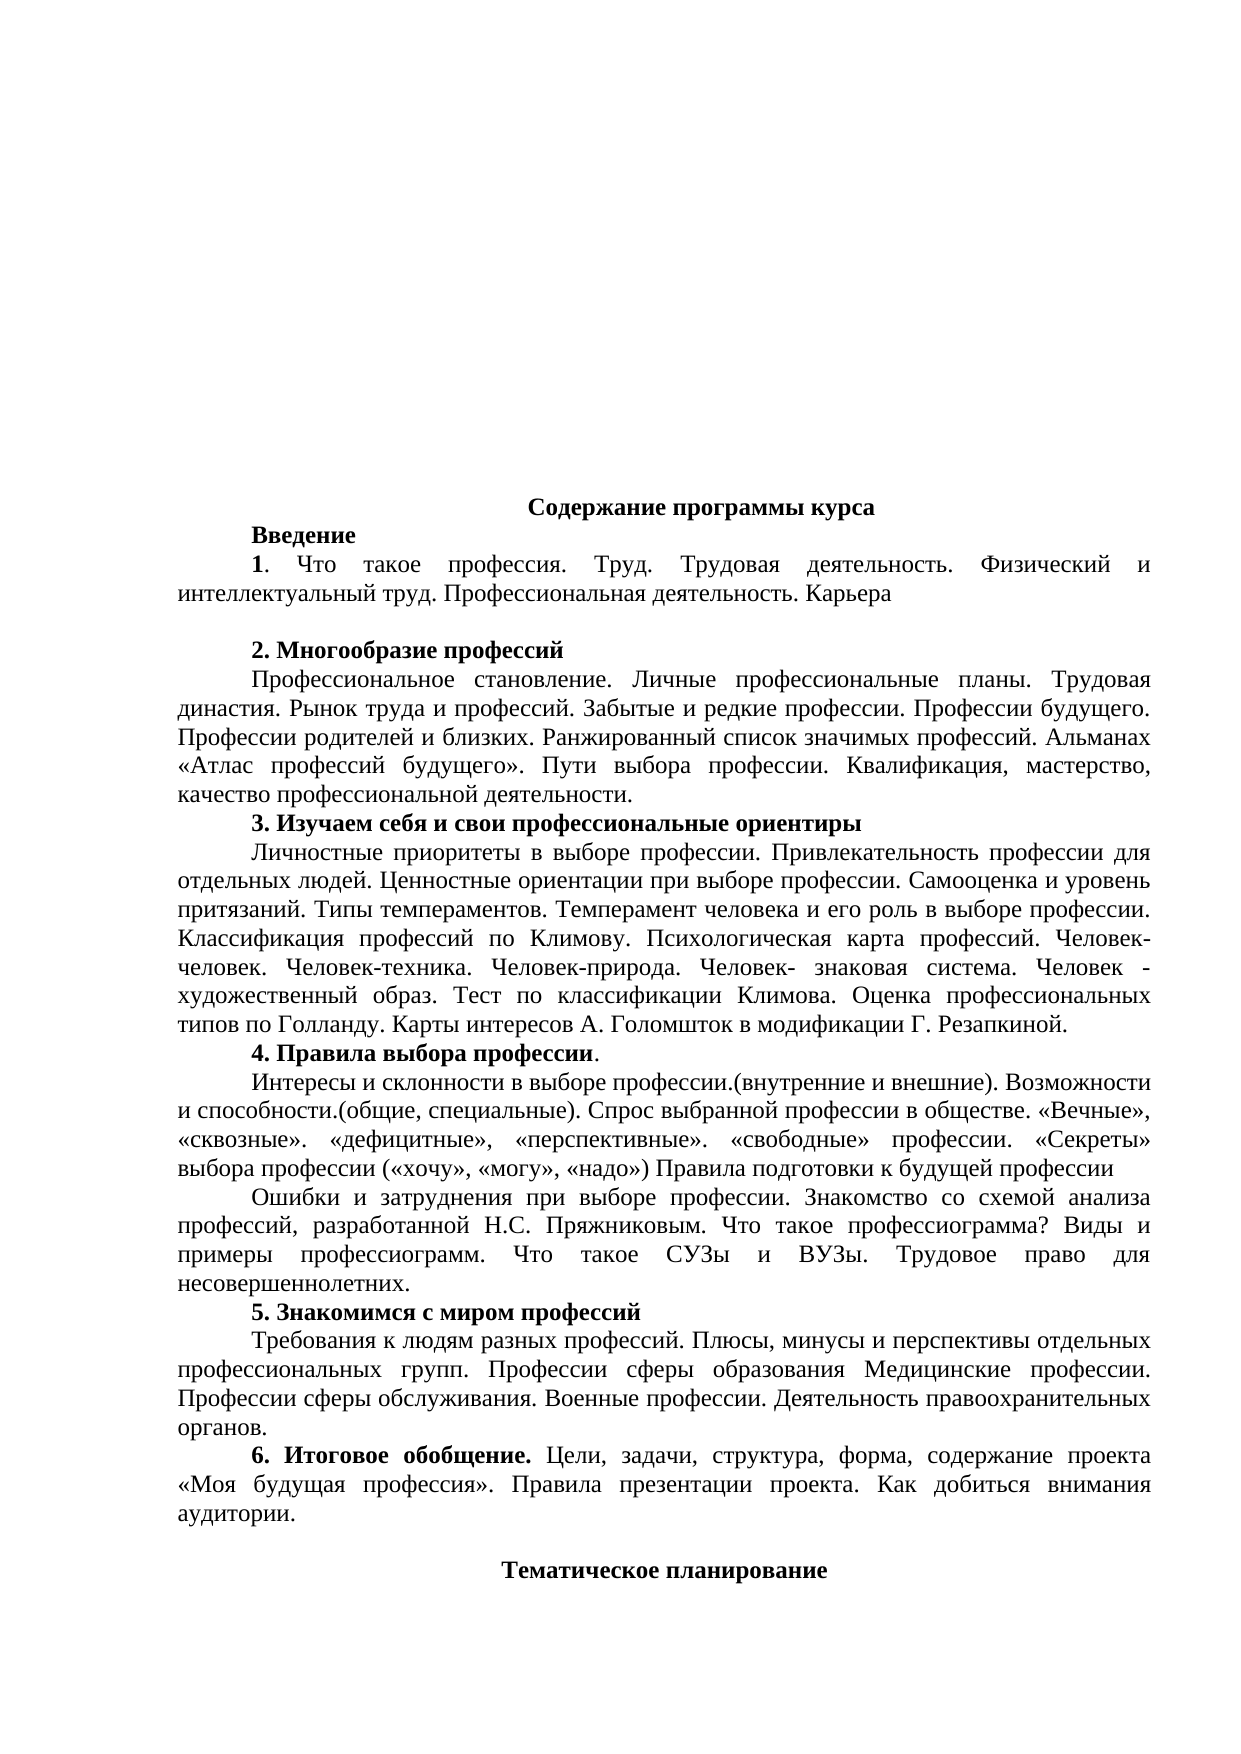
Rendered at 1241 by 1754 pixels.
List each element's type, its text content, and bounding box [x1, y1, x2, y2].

text Интересы и склонности в выборе профессии.(внутренние и внешние). Возможности и способности.(общие, специальные). Спрос выбранной профессии в обществе. «Вечные», «сквозные». «дефицитные», «перспективные». «свободные» профессии. «Секреты» выбора профессии («хочу», «могу», «надо») Правила подготовки к будущей профессии [177, 1067, 1152, 1182]
text Содержание программы курса [177, 492, 1152, 521]
text Введение [177, 521, 1152, 549]
text 6. Итоговое обобщение. Цели, задачи, структура, форма, содержание проекта «Моя будущая профессия». Правила презентации проекта. Как добиться внимания аудитории. [177, 1441, 1152, 1527]
text Ошибки и затруднения при выборе профессии. Знакомство со схемой анализа профессий, разработанной Н.С. Пряжниковым. Что такое профессиограмма? Виды и примеры профессиограмм. Что такое СУЗы и ВУЗы. Трудовое право для несовершеннолетних. [177, 1182, 1152, 1297]
text 1. Что такое профессия. Труд. Трудовая деятельность. Физический и интеллектуальный труд. Профессиональная деятельность. Карьера [177, 549, 1152, 607]
text 2. Многообразие профессий [177, 636, 1152, 664]
text Требования к людям разных профессий. Плюсы, минусы и перспективы отдельных профессиональных групп. Профессии сферы образования Медицинские профессии. Профессии сферы обслуживания. Военные профессии. Деятельность правоохранительных органов. [177, 1326, 1152, 1441]
text 4. Правила выбора профессии. [177, 1038, 1152, 1067]
text 5. Знакомимся с миром профессий [177, 1297, 1152, 1326]
text Личностные приоритеты в выборе профессии. Привлекательность профессии для отдельных людей. Ценностные ориентации при выборе профессии. Самооценка и уровень притязаний. Типы темпераментов. Темперамент человека и его роль в выборе профессии. Классификация профессий по Климову. Психологическая карта профессий. Человек-человек. Человек-техника. Человек-природа. Человек- знаковая система. Человек -художественный образ. Тест по классификации Климова. Оценка профессиональных типов по Голланду. Карты интересов А. Голомшток в модификации Г. Резапкиной. [177, 837, 1152, 1038]
text Профессиональное становление. Личные профессиональные планы. Трудовая династия. Рынок труда и профессий. Забытые и редкие профессии. Профессии будущего. Профессии родителей и близких. Ранжированный список значимых профессий. Альманах «Атлас профессий будущего». Пути выбора профессии. Квалификация, мастерство, качество профессиональной деятельности. [177, 664, 1152, 808]
text Тематическое планирование [177, 1556, 1152, 1584]
text 3. Изучаем себя и свои профессиональные ориентиры [177, 808, 1152, 837]
